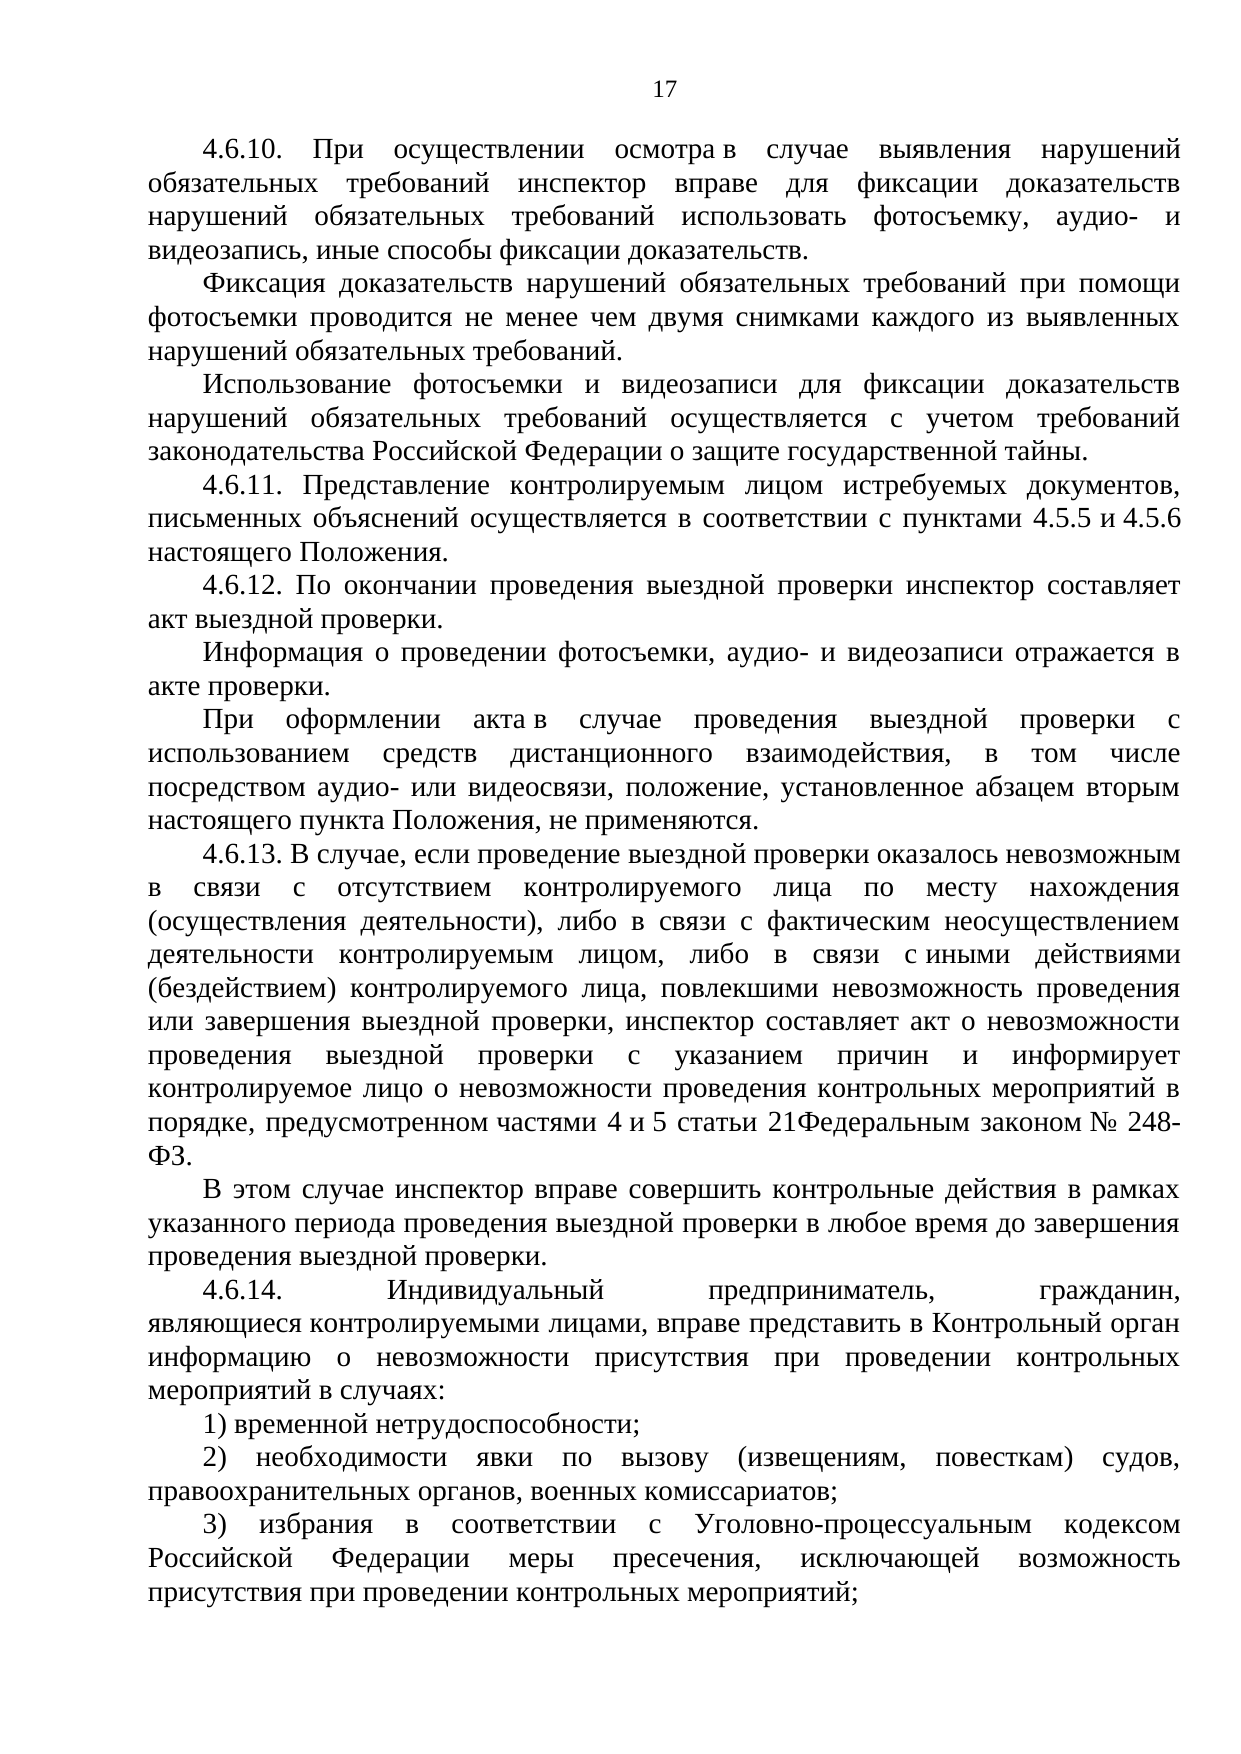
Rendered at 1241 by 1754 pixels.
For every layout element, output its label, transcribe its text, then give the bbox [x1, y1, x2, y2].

text 4.6.13. В случае, если проведение выездной проверки оказалось невозможным в связи с отсутствием контролируемого лица по месту нахождения (осуществления деятельности), либо в связи с фактическим неосуществлением деятельности контролируемым лицом, либо в связи с иными действиями (бездействием) контролируемого лица, повлекшими невозможность проведения или завершения выездной проверки, инспектор составляет акт о невозможности проведения выездной проверки с указанием причин и информирует контролируемое лицо о невозможности проведения контрольных мероприятий в порядке, предусмотренном частями 4 и 5 статьи 21Федеральным законом № 248-ФЗ. [148, 836, 1181, 1171]
text Фиксация доказательств нарушений обязательных требований при помощи фотосъемки проводится не менее чем двумя снимками каждого из выявленных нарушений обязательных требований. [148, 266, 1181, 366]
text 4.6.14. Индивидуальный предприниматель, гражданин, являющиеся контролируемыми лицами, вправе представить в Контрольный орган информацию о невозможности присутствия при проведении контрольных мероприятий в случаях: [148, 1272, 1181, 1406]
text Использование фотосъемки и видеозаписи для фиксации доказательств нарушений обязательных требований осуществляется с учетом требований законодательства Российской Федерации о защите государственной тайны. [148, 366, 1181, 467]
text При оформлении акта в случае проведения выездной проверки с использованием средств дистанционного взаимодействия, в том числе посредством аудио- или видеосвязи, положение, установленное абзацем вторым настоящего пункта Положения, не применяются. [148, 702, 1181, 836]
text 3) избрания в соответствии с Уголовно-процессуальным кодексом Российской Федерации меры пресечения, исключающей возможность присутствия при проведении контрольных мероприятий; [148, 1507, 1181, 1607]
text 4.6.11. Представление контролируемым лицом истребуемых документов, письменных объяснений осуществляется в соответствии с пунктами 4.5.5 и 4.5.6 настоящего Положения. [148, 467, 1181, 567]
text 4.6.12. По окончании проведения выездной проверки инспектор составляет акт выездной проверки. [148, 567, 1181, 634]
text 4.6.10. При осуществлении осмотра в случае выявления нарушений обязательных требований инспектор вправе для фиксации доказательств нарушений обязательных требований использовать фотосъемку, аудио- и видеозапись, иные способы фиксации доказательств. [148, 131, 1181, 266]
text В этом случае инспектор вправе совершить контрольные действия в рамках указанного периода проведения выездной проверки в любое время до завершения проведения выездной проверки. [148, 1171, 1181, 1272]
text 2) необходимости явки по вызову (извещениям, повесткам) судов, правоохранительных органов, военных комиссариатов; [148, 1439, 1181, 1507]
text 1) временной нетрудоспособности; [148, 1406, 1181, 1439]
text Информация о проведении фотосъемки, аудио- и видеозаписи отражается в акте проверки. [148, 634, 1181, 702]
